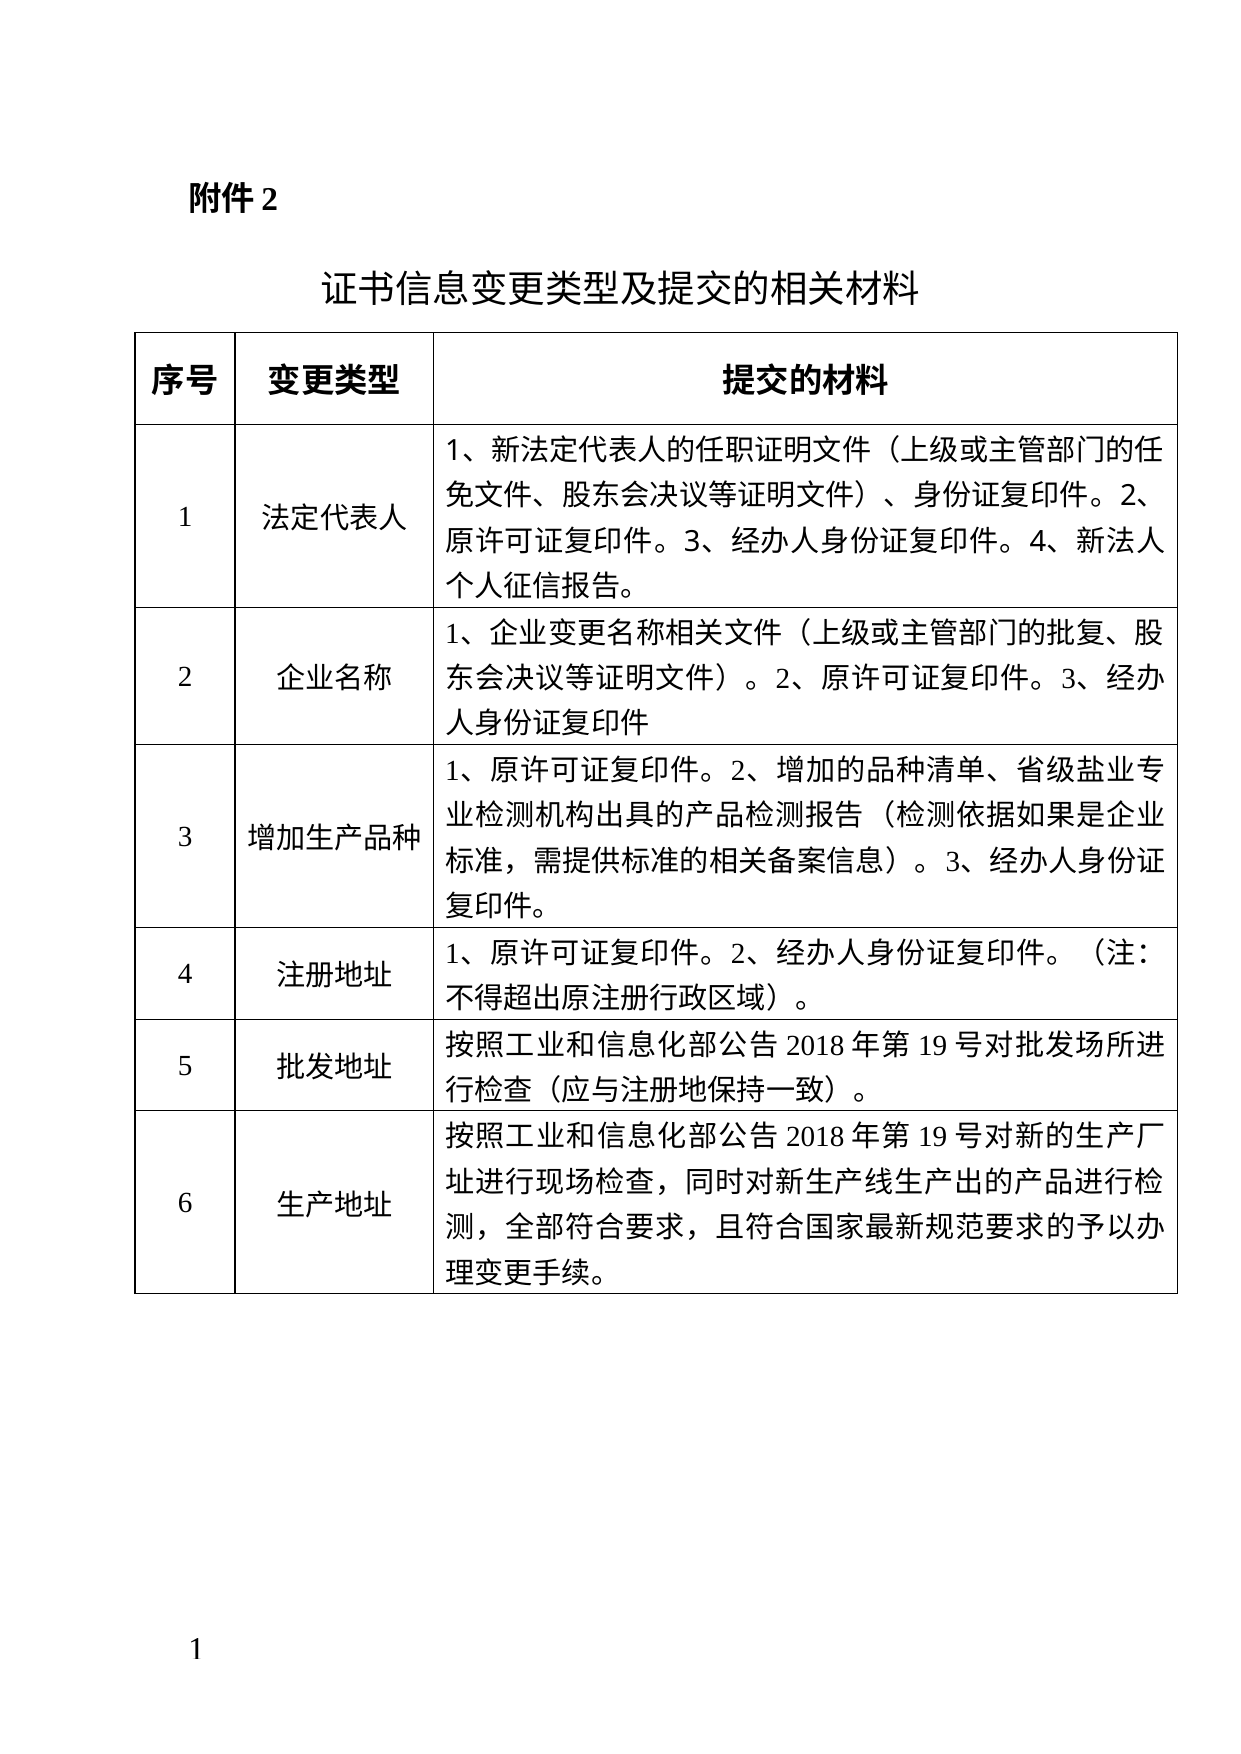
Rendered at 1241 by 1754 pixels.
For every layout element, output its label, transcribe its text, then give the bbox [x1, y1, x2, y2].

table_cell 1 [136, 425, 234, 607]
table_cell 5 [136, 1020, 234, 1110]
text 证书信息变更类型及提交的相关材料 [188, 241, 1052, 332]
table_cell 2 [136, 608, 234, 744]
table_cell 按照工业和信息化部公告2018年第19号对批发场所进行检查（应与注册地保持一致）。 [434, 1020, 1177, 1110]
table_cell 批发地址 [236, 1020, 433, 1110]
table_cell 1、企业变更名称相关文件（上级或主管部门的批复、股东会决议等证明文件）。2、原许可证复印件。3、经办人身份证复印件 [434, 608, 1177, 744]
table_cell 法定代表人 [236, 425, 433, 607]
table_header 序号 [136, 333, 234, 424]
table_cell 3 [136, 745, 234, 927]
text 附件2 [188, 150, 1052, 241]
table_cell 6 [136, 1111, 234, 1293]
table_cell 企业名称 [236, 608, 433, 744]
table_cell 按照工业和信息化部公告2018年第19号对新的生产厂址进行现场检查，同时对新生产线生产出的产品进行检测，全部符合要求，且符合国家最新规范要求的予以办理变更手续。 [434, 1111, 1177, 1293]
table_cell 4 [136, 928, 234, 1018]
table_cell 1、原许可证复印件。2、增加的品种清单、省级盐业专业检测机构出具的产品检测报告（检测依据如果是企业标准，需提供标准的相关备案信息）。3、经办人身份证复印件。 [434, 745, 1177, 927]
table_header 提交的材料 [434, 333, 1177, 424]
table_header 变更类型 [236, 333, 433, 424]
table_cell 增加生产品种 [236, 745, 433, 927]
table_cell 注册地址 [236, 928, 433, 1018]
table_cell 生产地址 [236, 1111, 433, 1293]
table_cell 1、原许可证复印件。2、经办人身份证复印件。（注：不得超出原注册行政区域）。 [434, 928, 1177, 1018]
table_cell 1、新法定代表人的任职证明文件（上级或主管部门的任免文件、股东会决议等证明文件）、身份证复印件。2、原许可证复印件。3、经办人身份证复印件。4、新法人个人征信报告。 [434, 425, 1177, 607]
